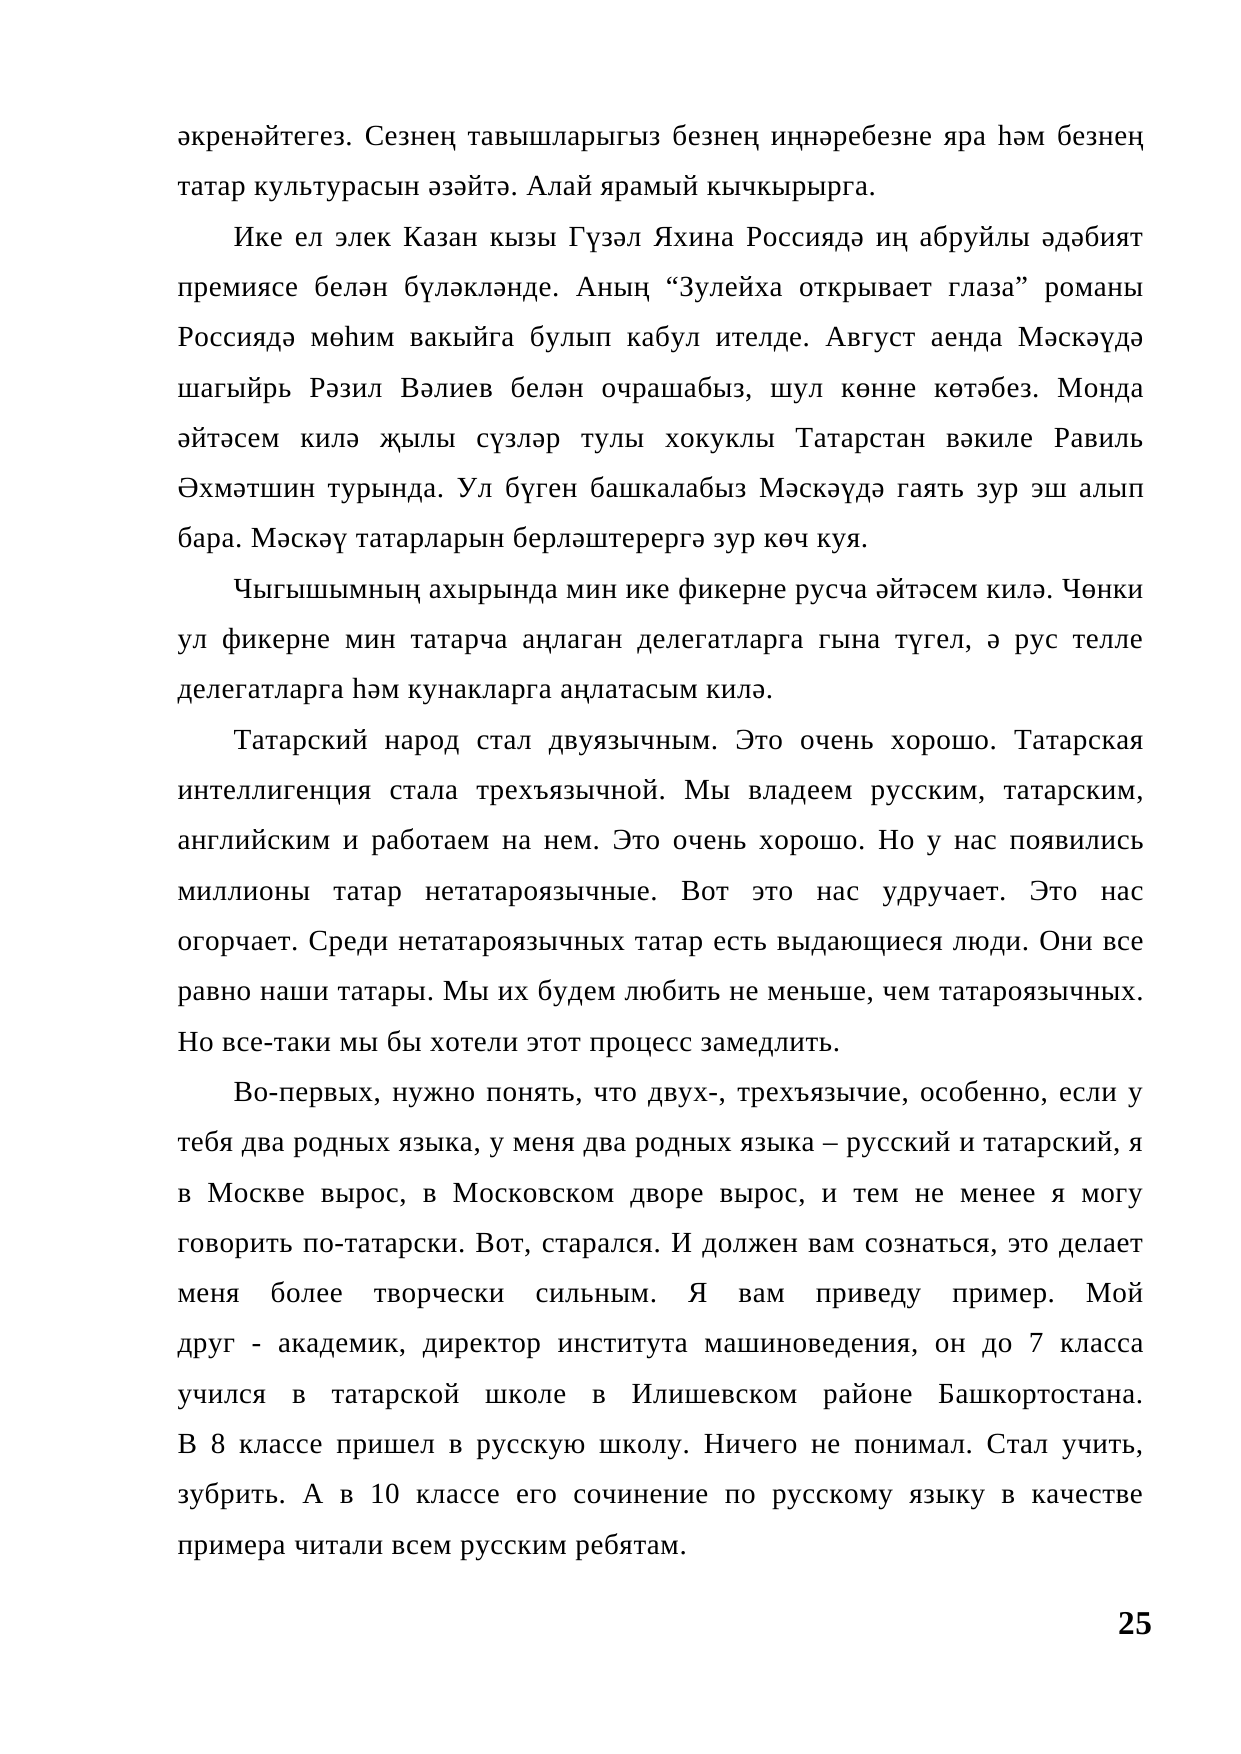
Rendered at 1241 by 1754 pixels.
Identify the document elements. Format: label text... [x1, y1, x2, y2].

text Ике ел элек Казан кызы Гүзәл Яхина Россиядә иң абруйлы әдәбият премиясе белән бүләкләнде. Аның “Зулейха открывает глаза” романы Россиядә мөһим вакыйга булып кабул ителде. Август аенда Мәскәүдә шагыйрь Рәзил Вәлиев белән очрашабыз, шул көнне көтәбез. Монда әйтәсем килә җылы сүзләр тулы хокуклы Татарстан вәкиле Равиль Әхмәтшин турында. Ул бүген башкалабыз Мәскәүдә гаять зур эш алып бара. Мәскәү татарларын берләштерергә зур көч куя. [177, 219, 1145, 554]
text Чыгышымның ахырында мин ике фикерне русча әйтәсем килә. Чөнки ул фикерне мин татарча аңлаган делегатларга гына түгел, ә рус телле делегатларга һәм кунакларга аңлатасым килә. [177, 571, 1145, 705]
text Во-первых, нужно понять, что двух-, трехъязычие, особенно, если у тебя два родных языка, у меня два родных языка – русский и татарский, я в Москве вырос, в Московском дворе вырос, и тем не менее я могу говорить по-татарски. Вот, старался. И должен вам сознаться, это делает меня более творчески сильным. Я вам приведу пример. Мой друг - академик, директор института машиноведения, он до 7 класса учился в татарской школе в Илишевском районе Башкортостана. В 8 классе пришел в русскую школу. Ничего не понимал. Стал учить, зубрить. А в 10 классе его сочинение по русскому языку в качестве примера читали всем русским ребятам. [177, 1074, 1145, 1560]
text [177, 118, 1145, 202]
text Татарский народ стал двуязычным. Это очень хорошо. Татарская интеллигенция стала трехъязычной. Мы владеем русским, татарским, английским и работаем на нем. Это очень хорошо. Но у нас появились миллионы татар нетатароязычные. Вот это нас удручает. Это нас огорчает. Среди нетатароязычных татар есть выдающиеся люди. Они все равно наши татары. Мы их будем любить не меньше, чем татароязычных. Но все-таки мы бы хотели этот процесс замедлить. [177, 722, 1145, 1057]
